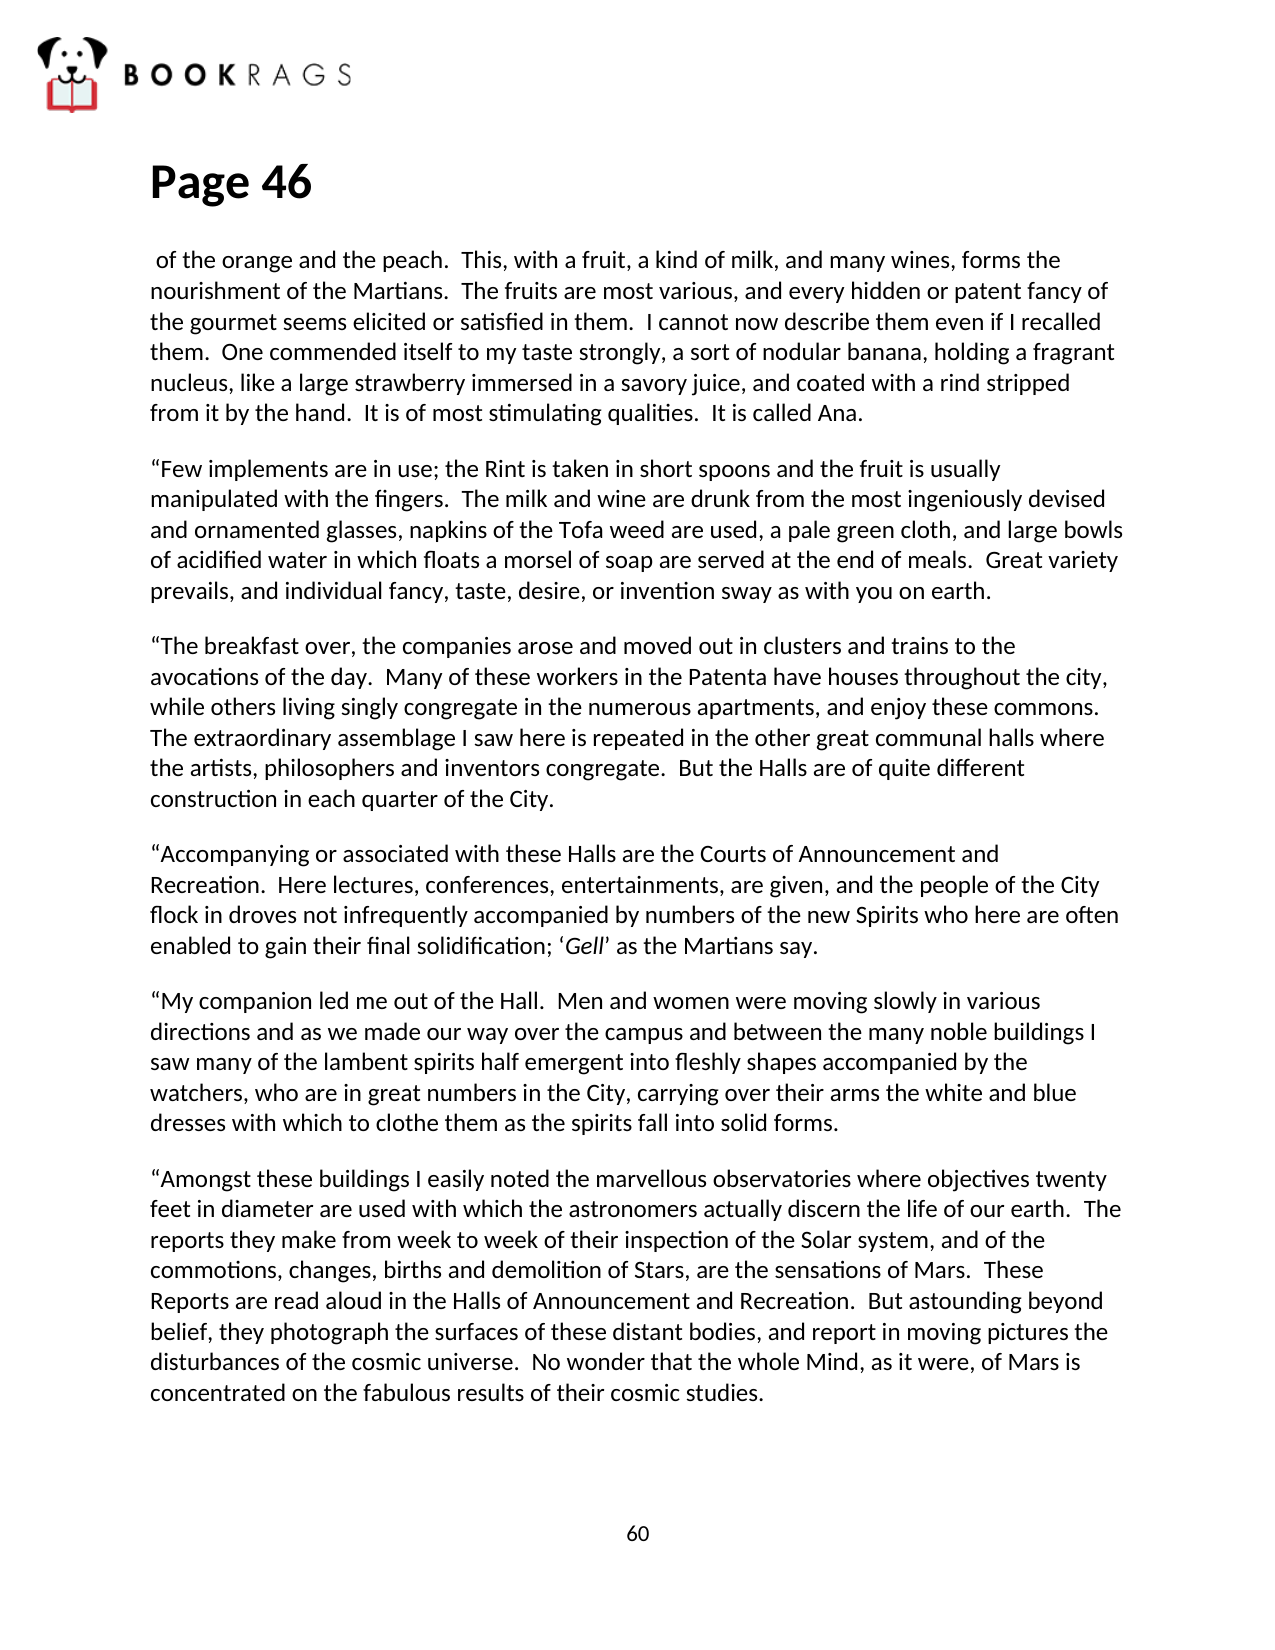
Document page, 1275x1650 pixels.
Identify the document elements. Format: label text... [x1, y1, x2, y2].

text “My companion led me out of the Hall. Men and women were moving slowly in various directions and as we made our way over the campus and between the many noble buildings I saw many of the lambent spirits half emergent into fleshly shapes accompanied by the watchers, who are in great numbers in the City, carrying over their arms the white and blue dresses with which to clothe them as the spirits fall into solid forms. [150, 986, 1125, 1138]
text of the orange and the peach. This, with a fruit, a kind of milk, and many wines, forms the nourishment of the Martians. The fruits are most various, and every hidden or patent fancy of the gourmet seems elicited or satisfied in them. I cannot now describe them even if I recalled them. One commended itself to my taste strongly, a sort of nodular banana, holding a fragrant nucleus, like a large strawberry immersed in a savory juice, and coated with a rind stripped from it by the hand. It is of most stimulating qualities. It is called Ana. [150, 244, 1125, 428]
text “The breakfast over, the companies arose and moved out in clusters and trains to the avocations of the day. Many of these workers in the Patenta have houses throughout the city, while others living singly congregate in the numerous apartments, and enjoy these commons. The extraordinary assemblage I saw here is repeated in the other great communal halls where the artists, philosophers and inventors congregate. But the Halls are of quite different construction in each quarter of the City. [150, 630, 1125, 813]
text “Amongst these buildings I easily noted the marvellous observatories where objectives twenty feet in diameter are used with which the astronomers actually discern the life of our earth. The reports they make from week to week of their inspection of the Solar system, and of the commotions, changes, births and demolition of Stars, are the sensations of Mars. These Reports are read aloud in the Halls of Announcement and Recreation. But astounding beyond belief, they photograph the surfaces of these distant bodies, and report in moving pictures the disturbances of the cosmic universe. No wonder that the whole Mind, as it were, of Mars is concentrated on the fabulous results of their cosmic studies. [150, 1163, 1125, 1407]
text “Accompanying or associated with these Halls are the Courts of Announcement and Recreation. Here lectures, conferences, entertainments, are given, and the people of the City flock in droves not infrequently accompanied by numbers of the new Spirits who here are often enabled to gain their final solidification; ‘Gell’ as the Martians say. [150, 838, 1125, 961]
picture [37, 37, 351, 113]
text “Few implements are in use; the Rint is taken in short spoons and the fruit is usually manipulated with the fingers. The milk and wine are drunk from the most ingeniously devised and ornamented glasses, napkins of the Tofa weed are used, a pale green cloth, and large bowls of acidified water in which floats a morsel of soap are served at the end of meals. Great variety prevails, and individual fancy, taste, desire, or invention sway as with you on earth. [150, 453, 1125, 605]
text Page 46 [150, 150, 1125, 211]
